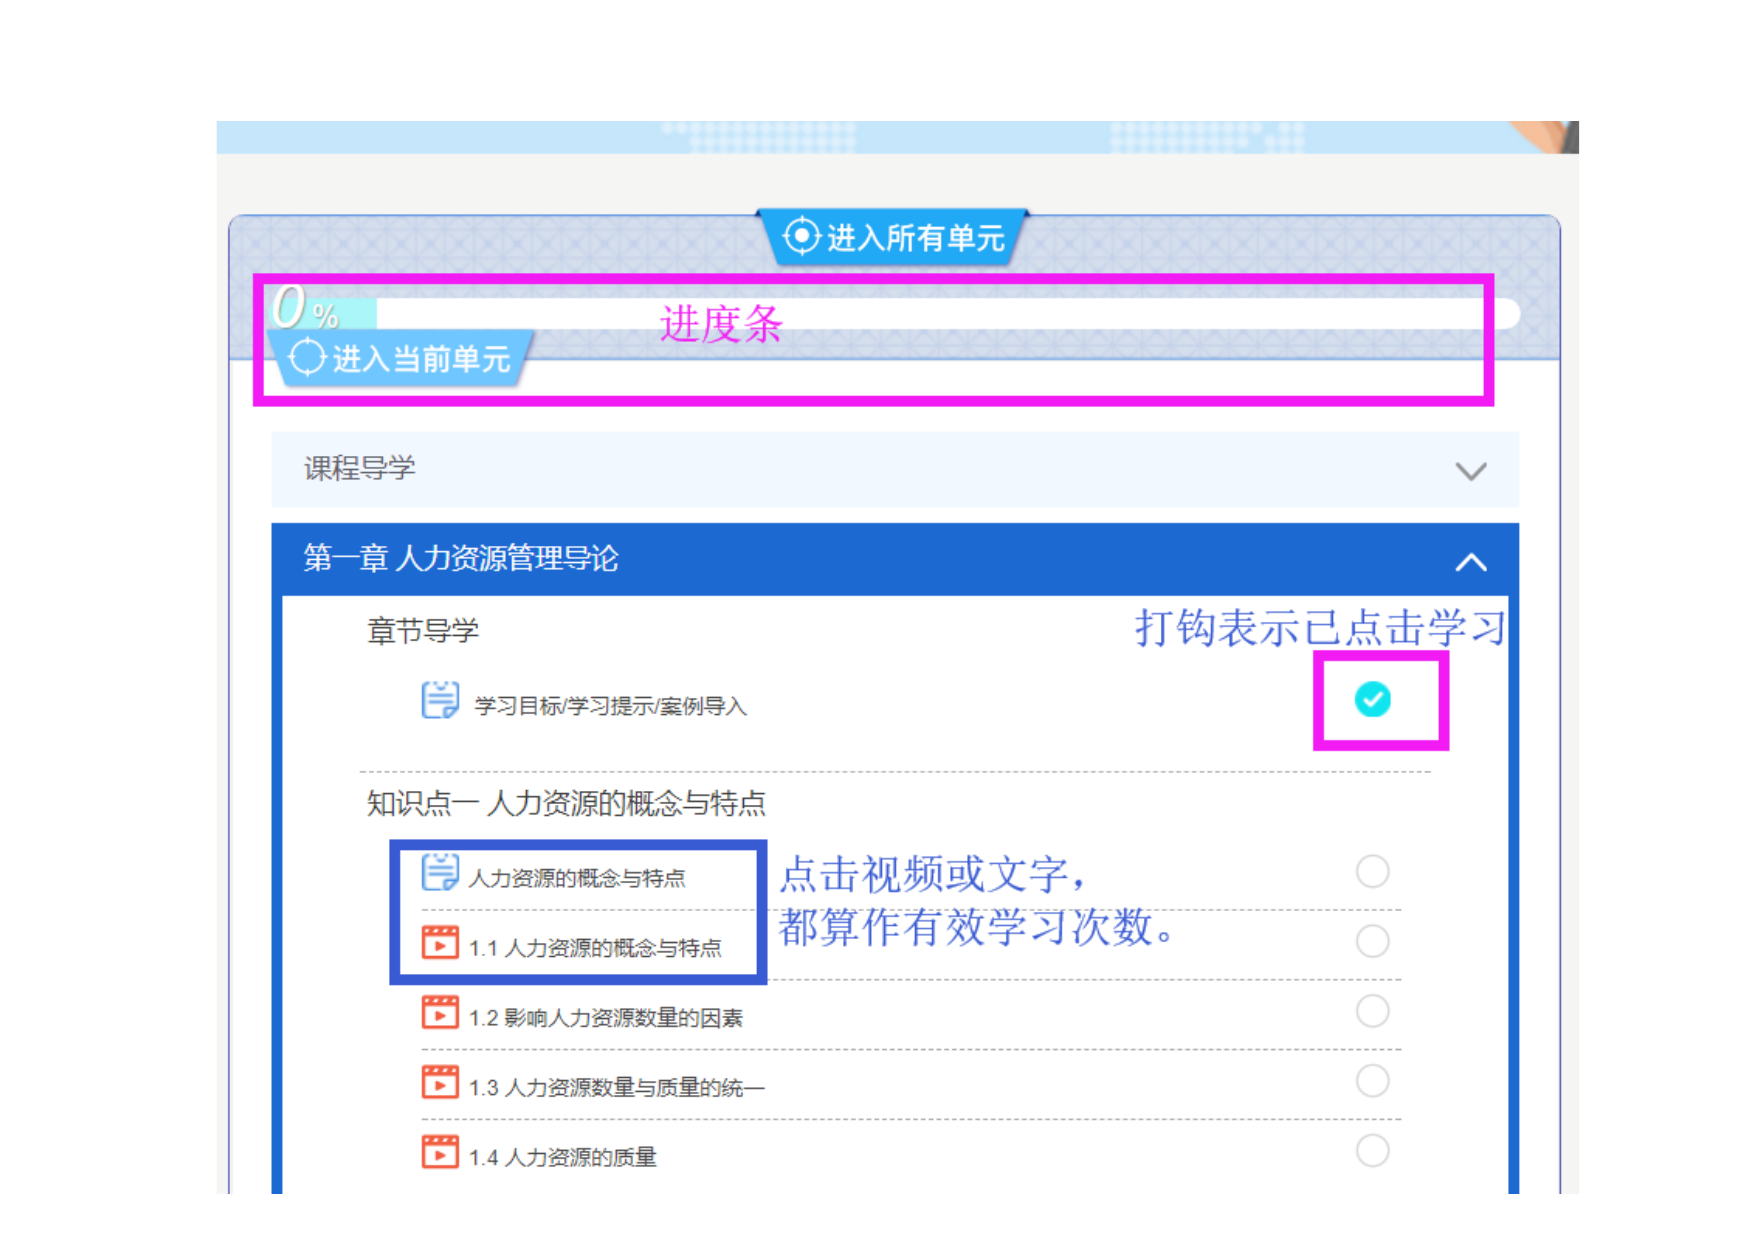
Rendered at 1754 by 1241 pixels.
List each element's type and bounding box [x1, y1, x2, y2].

picture [216, 121, 1580, 1194]
